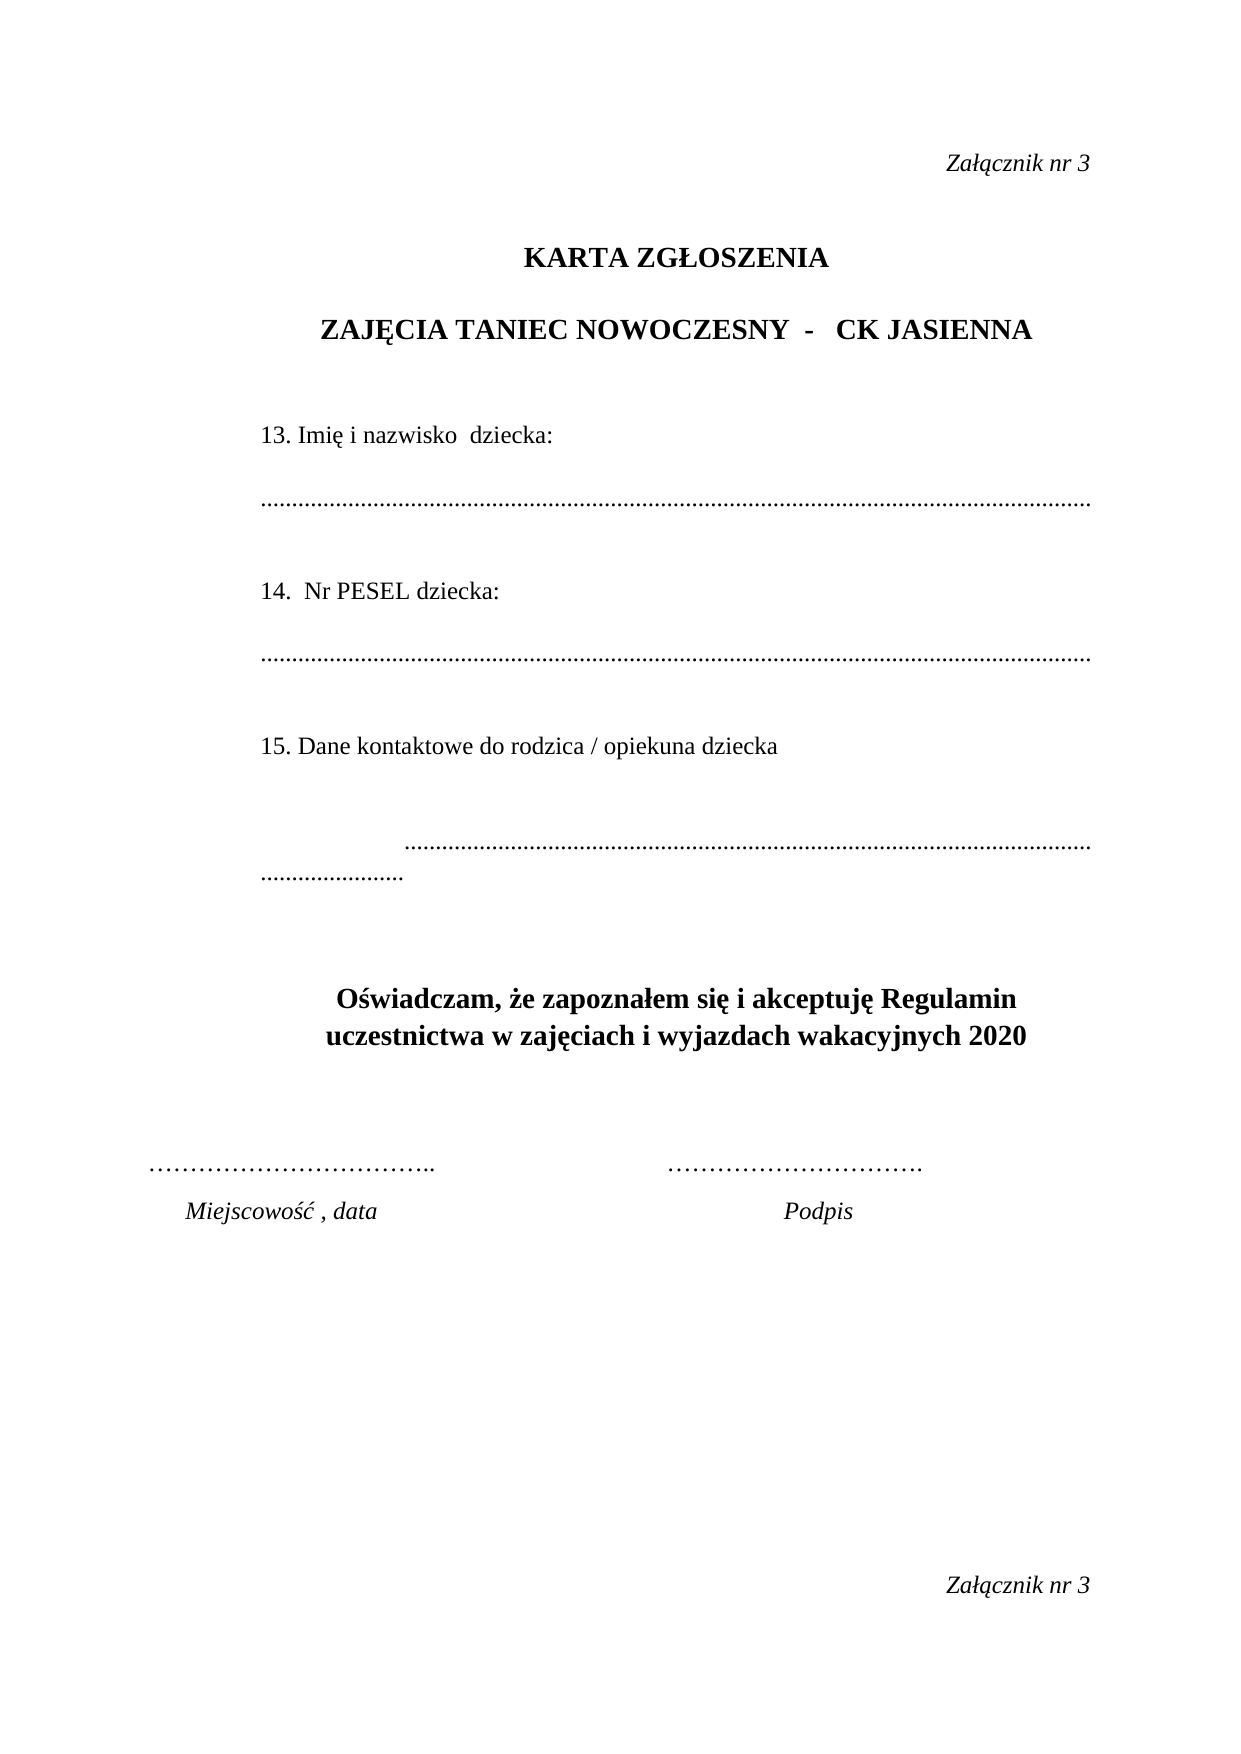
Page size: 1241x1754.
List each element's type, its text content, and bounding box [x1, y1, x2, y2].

text …………………………….. …………………………. [148, 1148, 1093, 1177]
list KARTA ZGŁOSZENIA [260, 240, 1093, 273]
list Nr PESEL dziecka: [260, 576, 1093, 604]
list Oświadczam, że zapoznałem się i akceptuję Regulamin uczestnictwa w zajęciach i wyjazdach wakacyjnych 2020 [260, 982, 1093, 1051]
list ..................................................................................................................................... [260, 483, 1093, 511]
list ZAJĘCIA TANIEC NOWOCZESNY - CK JASIENNA [260, 312, 1093, 346]
list Dane kontaktowe do rodzica / opiekuna dziecka [260, 731, 1093, 760]
text Miejscowość , data Podpis [148, 1196, 1093, 1224]
list ..................................................................................................................................... [260, 826, 1093, 886]
list Imię i nazwisko dziecka: [260, 421, 1093, 449]
list ..................................................................................................................................... [260, 638, 1093, 667]
list Załącznik nr 3 [260, 148, 1093, 176]
list Załącznik nr 3 [260, 1570, 1093, 1599]
